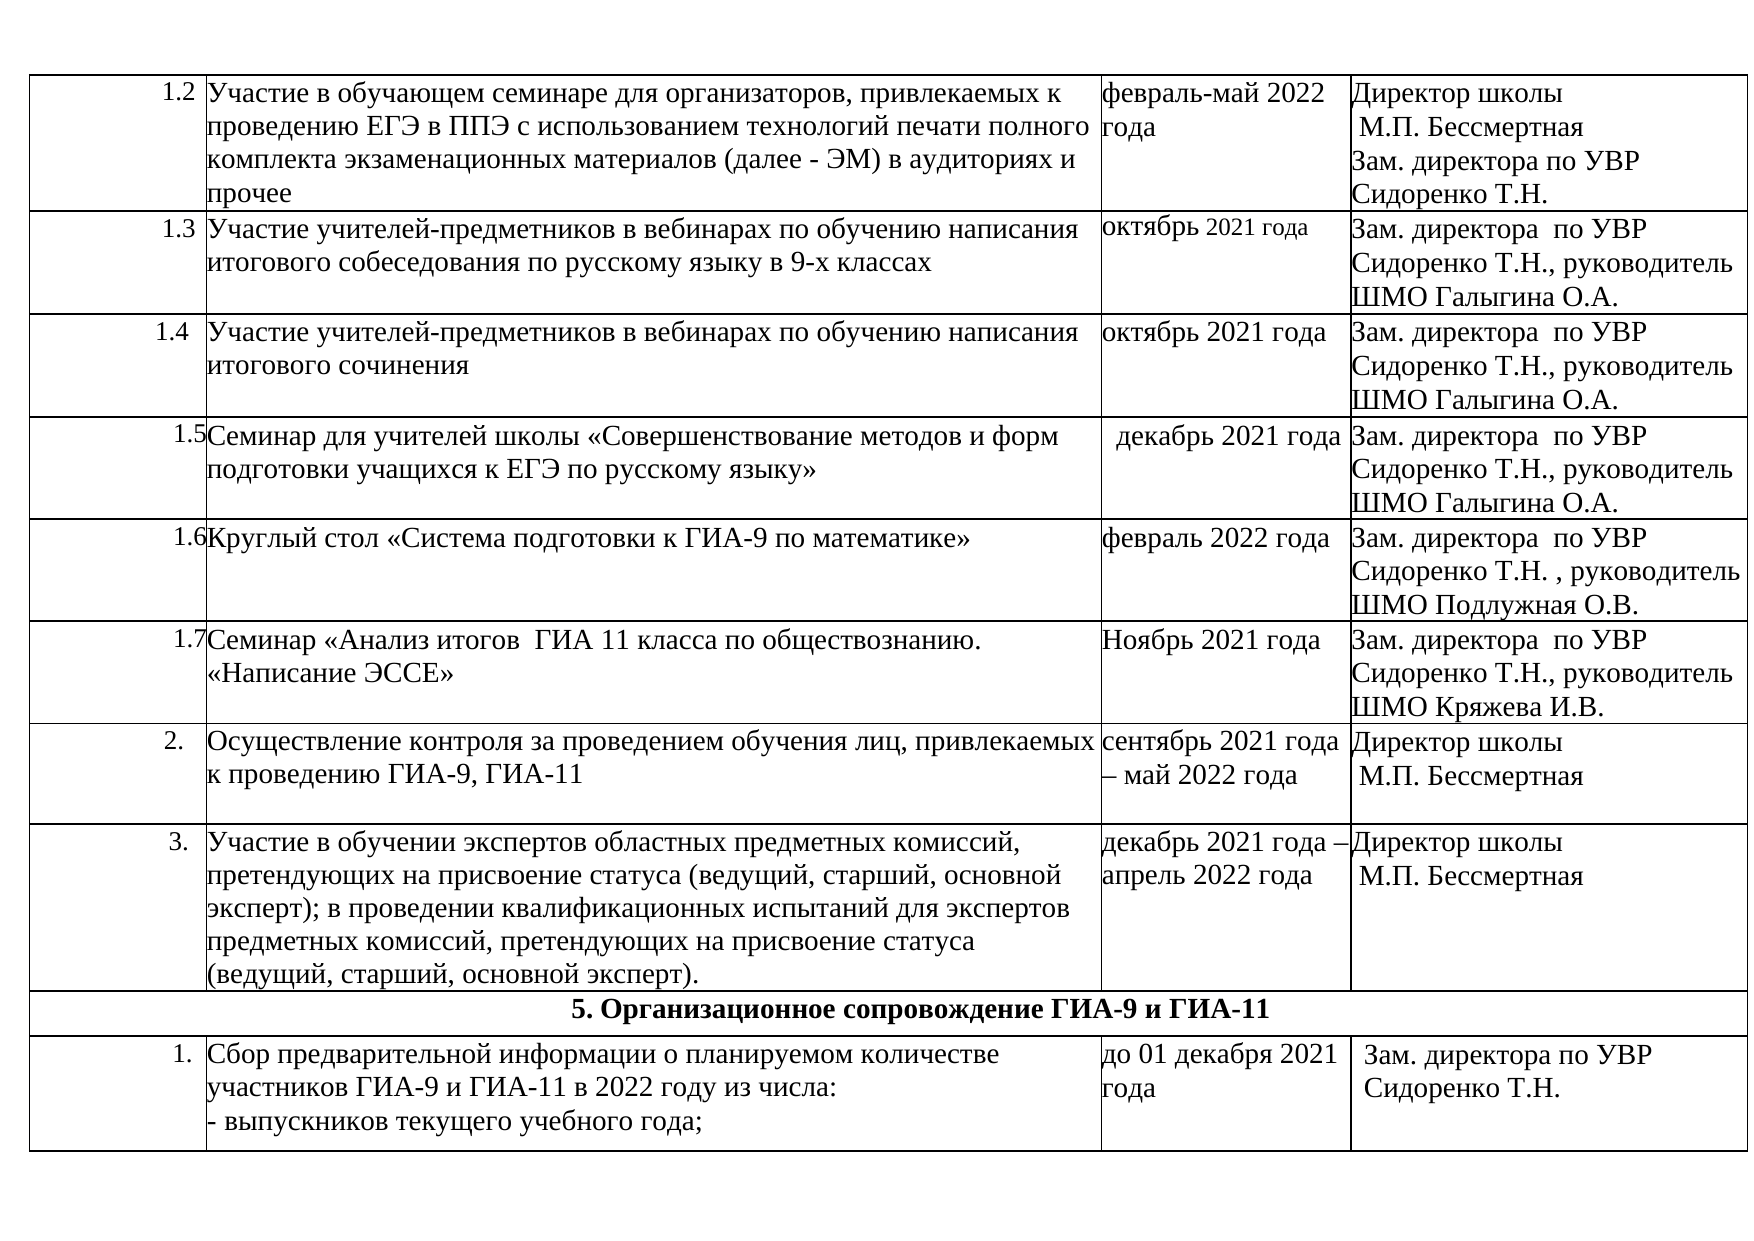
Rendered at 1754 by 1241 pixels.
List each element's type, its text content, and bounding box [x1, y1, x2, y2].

table_cell Зам. директора по УВР Сидоренко Т.Н., руководитель ШМО Галыгина О.А. [1352, 315, 1747, 416]
table_cell Директор школы М.П. Бессмертная [1352, 724, 1747, 823]
table_cell Зам. директора по УВР Сидоренко Т.Н. , руководитель ШМО Подлужная О.В. [1352, 520, 1747, 620]
table_cell декабрь 2021 года – апрель 2022 года [1102, 825, 1350, 990]
table_cell 1.3 [30, 212, 206, 313]
table_cell 1.5 [30, 418, 206, 518]
table_cell февраль-май 2022 года [1102, 76, 1350, 210]
table_cell Круглый стол «Система подготовки к ГИА-9 по математике» [207, 520, 1101, 620]
table_cell Участие в обучении экспертов областных предметных комиссий, претендующих на присвоение статуса (ведущий, старший, основной эксперт); в проведении квалификационных испытаний для экспертов предметных комиссий, претендующих на присвоение статуса (ведущий, старший, основной эксперт). [207, 825, 1101, 990]
table_cell Ноябрь 2021 года [1102, 622, 1350, 723]
table_cell Зам. директора по УВР Сидоренко Т.Н., руководитель ШМО Галыгина О.А. [1352, 212, 1747, 313]
table_cell 3. [30, 825, 206, 990]
table_cell Участие учителей-предметников в вебинарах по обучению написания итогового сочинения [207, 315, 1101, 416]
table_cell февраль 2022 года [1102, 520, 1350, 620]
table_cell Осуществление контроля за проведением обучения лиц, привлекаемых к проведению ГИА-9, ГИА-11 [207, 724, 1101, 823]
table_cell 1.7 [30, 622, 206, 723]
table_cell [1102, 1037, 1350, 1150]
table_cell 2. [30, 724, 206, 823]
table_cell 1.6 [30, 520, 206, 620]
table_cell Семинар «Анализ итогов ГИА 11 класса по обществознанию. «Написание ЭССЕ» [207, 622, 1101, 723]
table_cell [207, 1037, 1101, 1150]
table_cell Семинар для учителей школы «Совершенствование методов и форм подготовки учащихся к ЕГЭ по русскому языку» [207, 418, 1101, 518]
table_cell Зам. директора по УВР Сидоренко Т.Н., руководитель ШМО Галыгина О.А. [1352, 418, 1747, 518]
table_cell 1.4 [30, 315, 206, 416]
table_cell Директор школы М.П. Бессмертная Зам. директора по УВР Сидоренко Т.Н. [1352, 76, 1747, 210]
table_cell Зам. директора по УВР Сидоренко Т.Н., руководитель ШМО Кряжева И.В. [1352, 622, 1747, 723]
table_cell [1352, 1037, 1747, 1150]
table_cell Директор школы М.П. Бессмертная [1352, 825, 1747, 990]
table_cell Участие в обучающем семинаре для организаторов, привлекаемых к проведению ЕГЭ в ППЭ с использованием технологий печати полного комплекта экзаменационных материалов (далее - ЭМ) в аудиториях и прочее [207, 76, 1101, 210]
table_cell октябрь 2021 года [1102, 212, 1350, 313]
table_cell Участие учителей-предметников в вебинарах по обучению написания итогового собеседования по русскому языку в 9-х классах [207, 212, 1101, 313]
table_cell 1. [30, 1037, 206, 1150]
table_cell декабрь 2021 года [1102, 418, 1350, 518]
table_cell октябрь 2021 года [1102, 315, 1350, 416]
table_cell 5. Организационное сопровождение ГИА-9 и ГИА-11 [30, 992, 1747, 1035]
table_cell сентябрь 2021 года – май 2022 года [1102, 724, 1350, 823]
table_cell 1.2 [30, 76, 206, 210]
